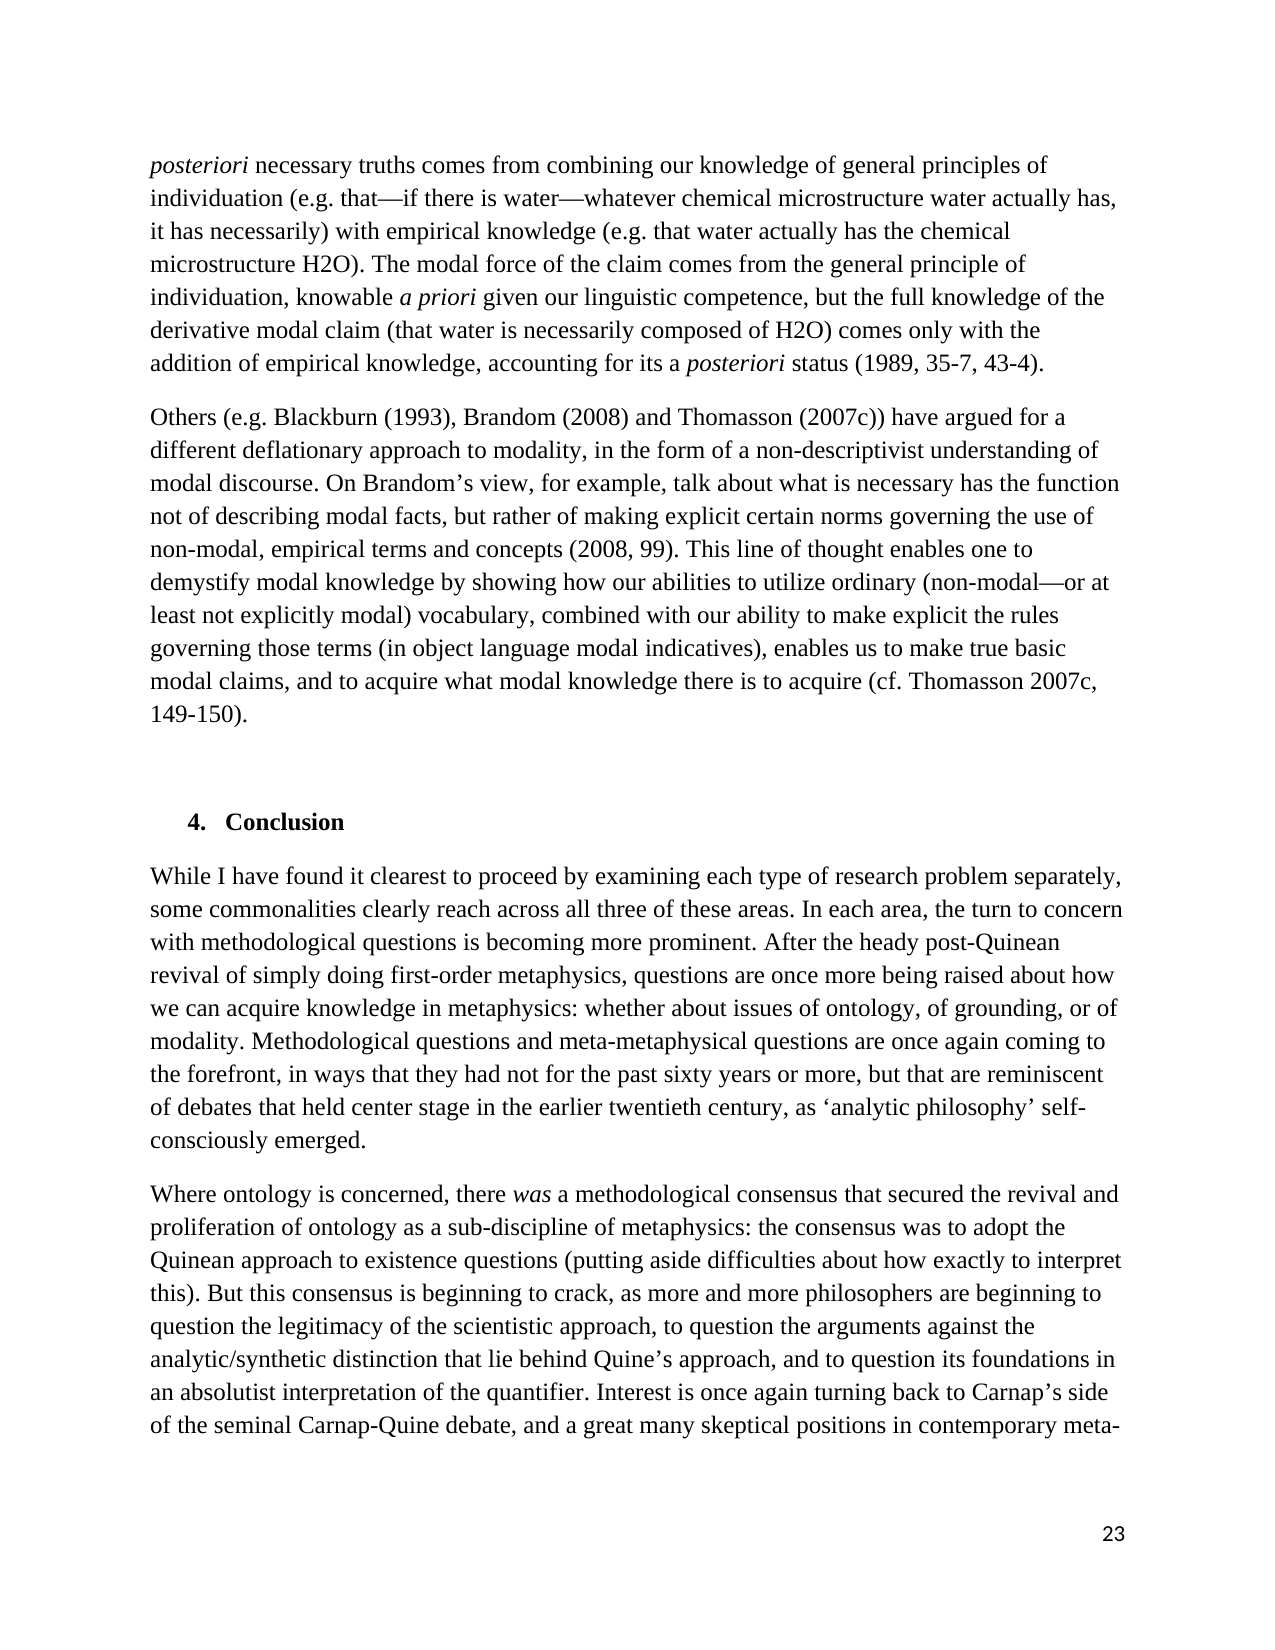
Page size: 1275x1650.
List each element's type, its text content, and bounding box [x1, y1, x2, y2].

list Conclusion [187, 807, 1125, 836]
text Others (e.g. Blackburn (1993), Brandom (2008) and Thomasson (2007c)) have argued for a different deflationary approach to modality, in the form of a non-descriptivist understanding of modal discourse. On Brandom’s view, for example, talk about what is necessary has the function not of describing modal facts, but rather of making explicit certain norms governing the use of non-modal, empirical terms and concepts (2008, 99). This line of thought enables one to demystify modal knowledge by showing how our abilities to utilize ordinary (non-modal—or at least not explicitly modal) vocabulary, combined with our ability to make explicit the rules governing those terms (in object language modal indicatives), enables us to make true basic modal claims, and to acquire what modal knowledge there is to acquire (cf. Thomasson 2007c, 149-150). [150, 402, 1125, 728]
text While I have found it clearest to proceed by examining each type of research problem separately, some commonalities clearly reach across all three of these areas. In each area, the turn to concern with methodological questions is becoming more prominent. After the heady post-Quinean revival of simply doing first-order metaphysics, questions are once more being raised about how we can acquire knowledge in metaphysics: whether about issues of ontology, of grounding, or of modality. Methodological questions and meta-metaphysical questions are once again coming to the forefront, in ways that they had not for the past sixty years or more, but that are reminiscent of debates that held center stage in the earlier twentieth century, as ‘analytic philosophy’ self-consciously emerged. [150, 861, 1125, 1154]
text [150, 150, 1125, 377]
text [150, 1179, 1125, 1439]
